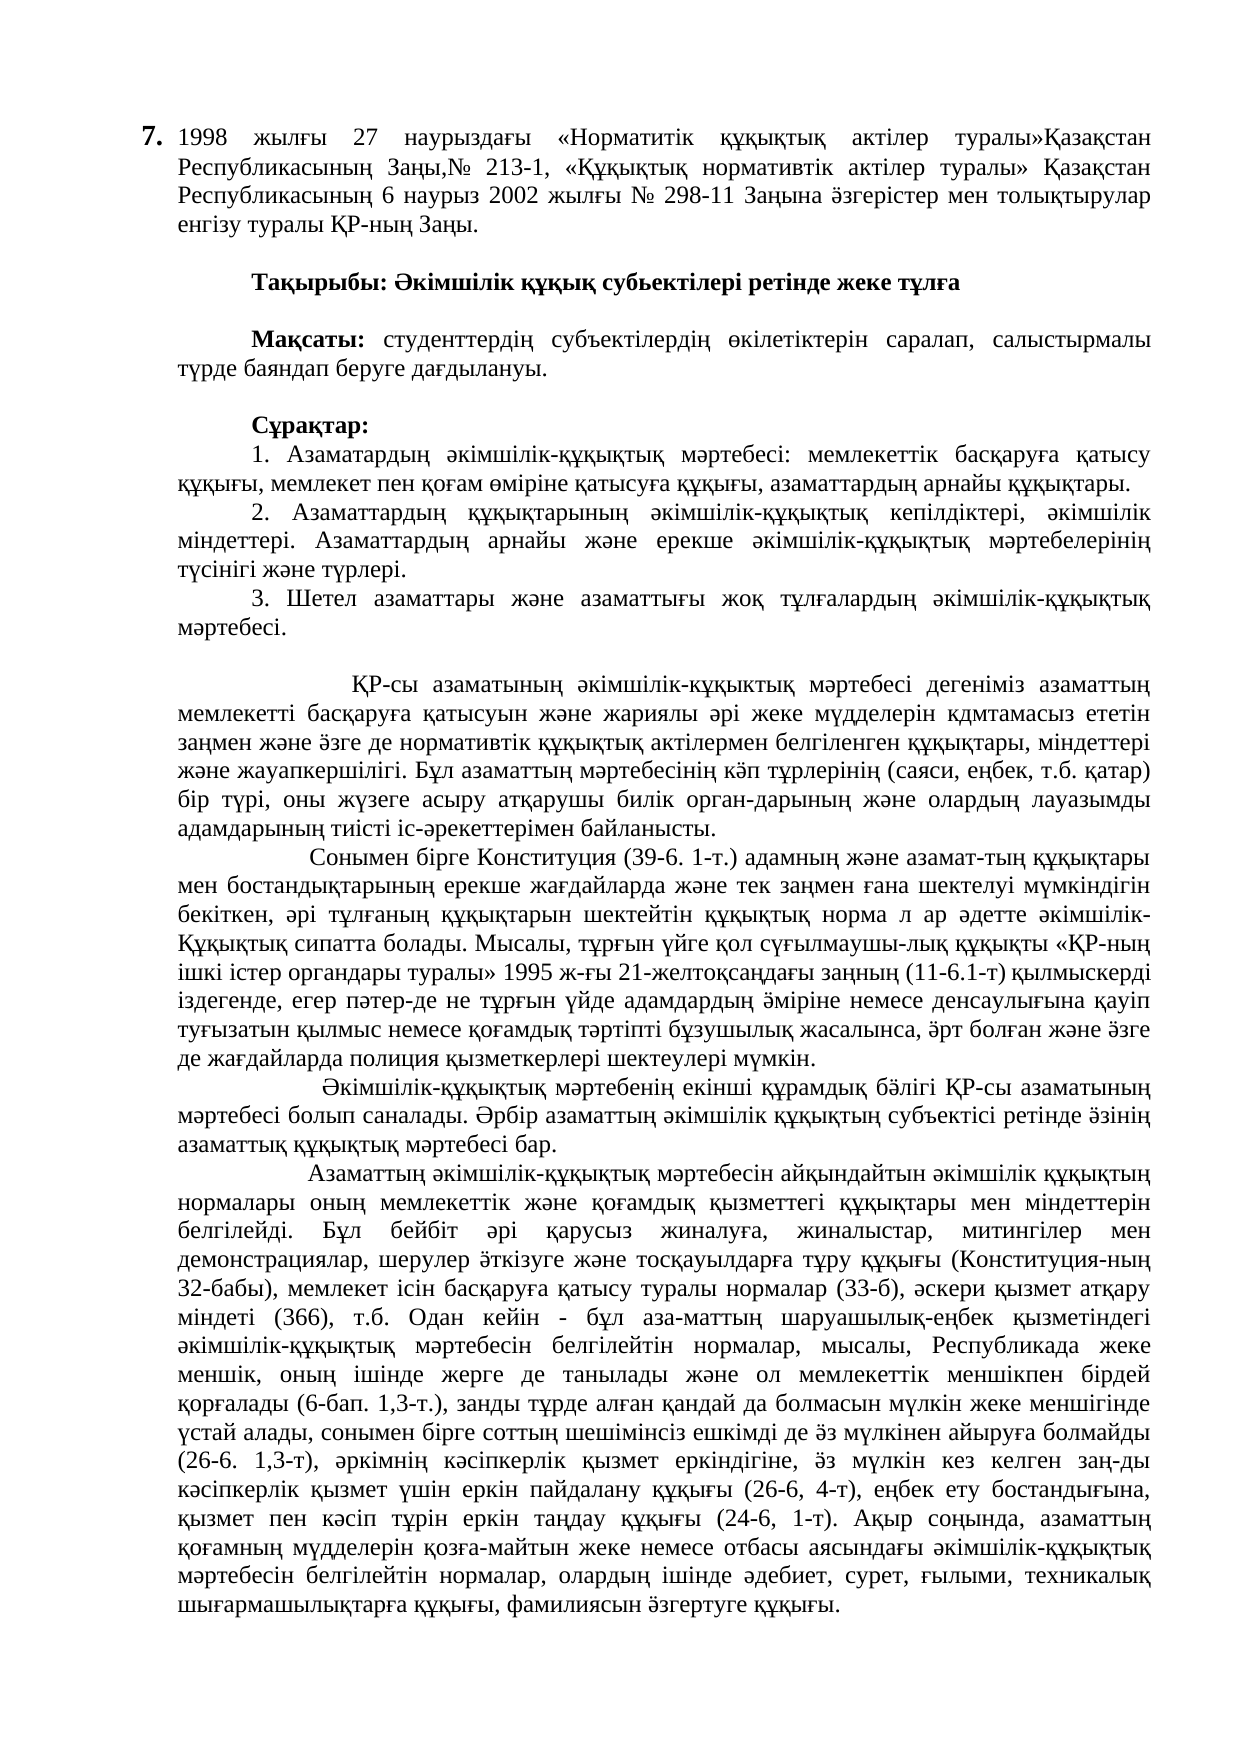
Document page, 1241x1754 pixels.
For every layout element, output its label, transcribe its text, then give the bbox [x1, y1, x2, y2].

text Сонымен бірге Конституция (39-6. 1-т.) адамның және азамат-тың құқықтары мен бостандықтарының ерекше жағдайларда және тек заңмен ғана шектелуі мүмкіндігін бекіткен, әрі тұлғаның құқықтарын шектейтін құқықтық норма л ар әдетте әкімшілік-Құқықтық сипатта болады. Мысалы, тұрғын үйге қол сүғылмаушы-лық құқықты «ҚР-ның ішкі істер органдары туралы» 1995 ж-ғы 21-желтоқсаңдағы заңның (11-6.1-т) қылмыскерді іздегенде, егер пәтер-де не тұрғын үйде адамдардың ӛміріне немесе денсаулығына қауіп туғызатын қылмыс немесе қоғамдық тәртіпті бұзушылық жасалынса, ӛрт болған және ӛзге де жағдайларда полиция қызметкерлері шектеулері мүмкін. [177, 842, 1152, 1072]
list Мақсаты: студенттердің субъектілердің өкілетіктерін саралап, салыстырмалы түрде баяндап беруге дағдылануы. [177, 324, 1152, 382]
text Азаматтың әкімшілік-құқықтық мәртебесін айқындайтын әкімшілік құқықтың нормалары оның мемлекеттік және қоғамдық қызметтегі құқықтары мен міндеттерін белгілейді. Бұл бейбіт әрі қарусыз жиналуға, жиналыстар, митингілер мен демонстрациялар, шерулер ӛткізуге және тосқауылдарға тұру құқығы (Конституция-ның 32-бабы), мемлекет ісін басқаруға қатысу туралы нормалар (33-б), әскери қызмет атқару міндеті (366), т.б. Одан кейін - бұл аза-маттың шаруашылық-еңбек қызметіндегі әкімшілік-құқықтық мәртебесін белгілейтін нормалар, мысалы, Республикада жеке меншік, оның ішінде жерге де танылады және ол мемлекеттік меншікпен бірдей қорғалады (6-бап. 1,3-т.), занды тұрде алған қандай да болмасын мүлкін жеке меншігінде үстай алады, сонымен бірге соттың шешімінсіз ешкімді де ӛз мүлкінен айыруға болмайды (26-6. 1,3-т), әркімнің кәсіпкерлік қызмет еркіндігіне, ӛз мүлкін кез келген заң-ды кәсіпкерлік қызмет үшін еркін пайдалану құқығы (26-6, 4-т), еңбек ету бостандығына, қызмет пен кәсіп тұрін еркін таңдау құқығы (24-6, 1-т). Ақыр соңында, азаматтың қоғамның мүдделерін қозға-майтын жеке немесе отбасы аясындағы әкімшілік-құқықтық мәртебесін белгілейтін нормалар, олардың ішінде әдебиет, сурет, ғылыми, техникалық шығармашылықтарға құқығы, фамилиясын ӛзгертуге құқығы. [177, 1158, 1152, 1618]
text Сұрақтар: [177, 410, 1152, 439]
text 1. Азаматардың әкімшілік-құқықтық мәртебесі: мемлекеттік басқаруға қатысу құқығы, мемлекет пен қоғам өміріне қатысуға құқығы, азаматтардың арнайы құқықтары. [177, 439, 1152, 497]
text Тақырыбы: Әкімшілік құқық субьектілері ретінде жеке тұлға [177, 267, 1152, 295]
text 3. Шетел азаматтары және азаматтығы жоқ тұлғалардың әкімшілік-құқықтық мәртебесі. [177, 583, 1152, 640]
text Әкімшілік-құқықтық мәртебенің екінші құрамдық бӛлігі ҚР-сы азаматының мәртебесі болып саналады. Әрбір азаматтың әкімшілік құқықтың субъектісі ретінде ӛзінің азаматтық құқықтық мәртебесі бар. [177, 1072, 1152, 1158]
text ҚР-сы азаматының әкімшілік-кұқыктық мәртебесі дегеніміз азаматтың мемлекетті басқаруға қатысуын және жариялы әрі жеке мүдделерін кдмтамасыз ететін заңмен және ӛзге де нормативтік құқықтық актілермен белгіленген құқықтары, міндеттері және жауапкершілігі. Бұл азаматтың мәртебесінің кӛп тұрлерінің (саяси, еңбек, т.б. қатар) бір түрі, оны жүзеге асыру атқарушы билік орган-дарының және олардың лауазымды адамдарының тиісті іс-әрекеттерімен байланысты. [177, 669, 1152, 842]
list 1998 жылғы 27 наурыздағы «Норматитік құқықтық актілер туралы»Қазақстан Республикасының Заңы,№ 213-1, «Құқықтық нормативтік актілер туралы» Қазақстан Республикасының 6 наурыз 2002 жылғы № 298-11 Заңына ӛзгерістер мен толықтырулар енгізу туралы ҚР-ның Заңы. [141, 118, 1152, 238]
text 2. Азаматтардың құқықтарының әкімшілік-құқықтық кепілдіктері, әкімшілік міндеттері. Азаматтардың арнайы және ерекше әкімшілік-құқықтық мәртебелерінің түсінігі және түрлері. [177, 497, 1152, 583]
